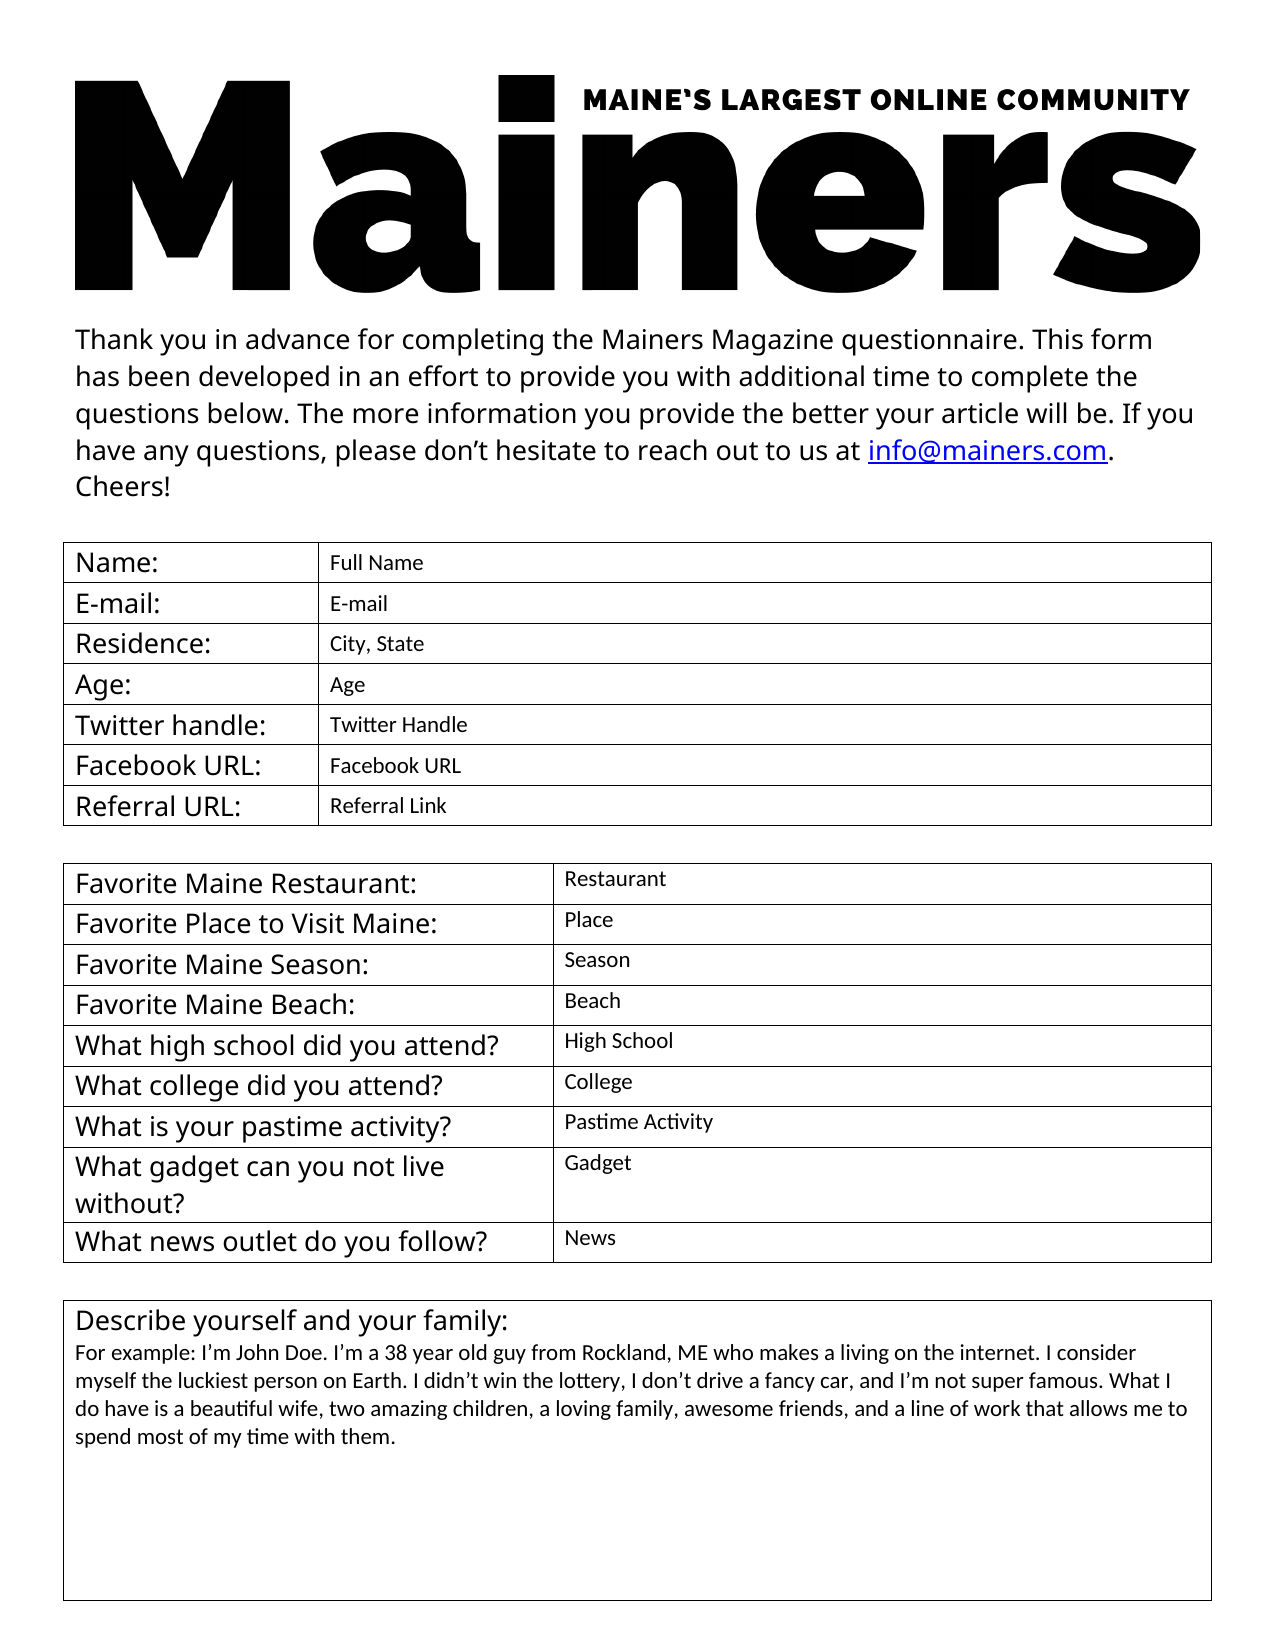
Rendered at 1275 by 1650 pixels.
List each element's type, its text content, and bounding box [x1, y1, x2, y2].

table_cell Favorite Place to Visit Maine: [64, 905, 553, 944]
table_cell What college did you attend? [64, 1067, 553, 1106]
table_cell Favorite Maine Beach: [64, 986, 553, 1025]
table_cell What is your pastime activity? [64, 1107, 553, 1147]
table_cell Residence: [64, 624, 318, 663]
picture [75, 75, 1200, 293]
table_header Describe yourself and your family: [64, 1301, 1211, 1600]
table_cell What news outlet do you follow? [64, 1223, 553, 1262]
table_cell Facebook URL: [64, 745, 318, 785]
table_header Name: [64, 543, 318, 582]
table_cell What gadget can you not live without? [64, 1148, 553, 1222]
table_cell Favorite Maine Season: [64, 945, 553, 985]
text Thank you in advance for completing the Mainers Magazine questionnaire. This form has been developed in an effort to provide you with additional time to complete the questions below. The more information you provide the better your article will be. If you have any questions, please don’t hesitate to reach out to us at info@mainers.com. Cheers! [75, 320, 1200, 505]
table_cell Referral URL: [64, 786, 318, 825]
table_header Favorite Maine Restaurant: [64, 864, 553, 904]
table_cell Age: [64, 664, 318, 704]
table_cell What high school did you attend? [64, 1026, 553, 1066]
table_cell E-mail: [64, 583, 318, 623]
table_cell Twitter handle: [64, 705, 318, 744]
